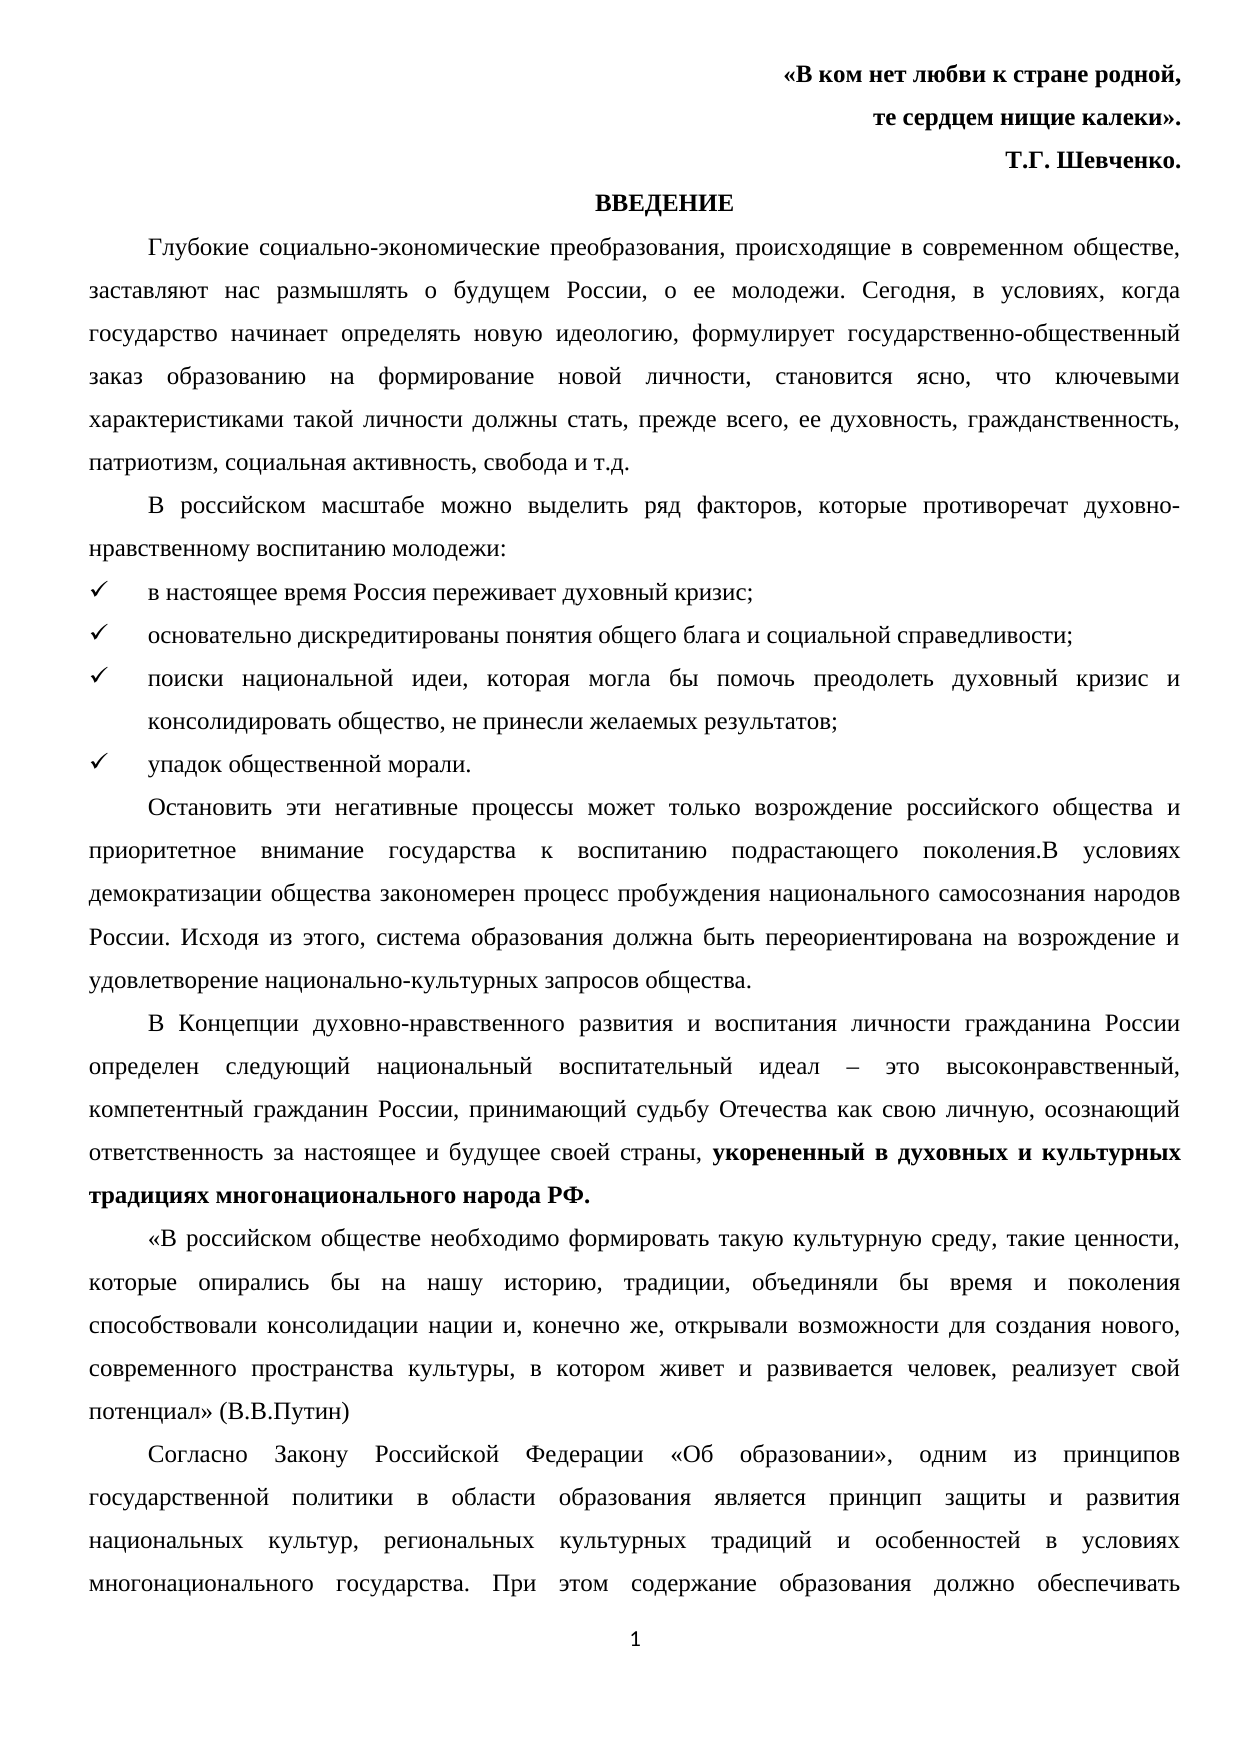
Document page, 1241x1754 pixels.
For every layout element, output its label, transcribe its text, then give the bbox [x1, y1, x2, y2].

text Глубокие социально-экономические преобразования, происходящие в современном обществе, заставляют нас размышлять о будущем России, о ее молодежи. Сегодня, в условиях, когда государство начинает определять новую идеологию, формулирует государственно-общественный заказ образованию на формирование новой личности, становится ясно, что ключевыми характеристиками такой личности должны стать, прежде всего, ее духовность, гражданственность, патриотизм, социальная активность, свобода и т.д. [89, 232, 1181, 476]
text те сердцем нищие калеки». [89, 102, 1181, 131]
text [89, 1439, 1181, 1597]
text В Концепции духовно-нравственного развития и воспитания личности гражданина России определен следующий национальный воспитательный идеал – это высоконравственный, компетентный гражданин России, принимающий судьбу Отечества как свою личную, осознающий ответственность за настоящее и будущее своей страны, укорененный в духовных и культурных традициях многонационального народа РФ. [89, 1008, 1181, 1209]
text «В ком нет любви к стране родной, [89, 59, 1181, 88]
text «В российском обществе необходимо формировать такую культурную среду, такие ценности, которые опирались бы на нашу историю, традиции, объединяли бы время и поколения способствовали консолидации нации и, конечно же, открывали возможности для создания нового, современного пространства культуры, в котором живет и развивается человек, реализует свой потенциал» (В.В.Путин) [89, 1223, 1181, 1425]
list основательно дискредитированы понятия общего блага и социальной справедливости; [89, 620, 1181, 648]
text В российском масштабе можно выделить ряд факторов, которые противоречат духовно-нравственному воспитанию молодежи: [89, 490, 1181, 562]
list поиски национальной идеи, которая могла бы помочь преодолеть духовный кризис и консолидировать общество, не принесли желаемых результатов; [89, 663, 1181, 735]
list в настоящее время Россия переживает духовный кризис; [89, 577, 1181, 605]
text Т.Г. Шевченко. [89, 145, 1181, 174]
text Остановить эти негативные процессы может только возрождение российского общества и приоритетное внимание государства к воспитанию подрастающего поколения.В условиях демократизации общества закономерен процесс пробуждения национального самосознания народов России. Исходя из этого, система образования должна быть переориентирована на возрождение и удовлетворение национально-культурных запросов общества. [89, 792, 1181, 993]
list упадок общественной морали. [89, 749, 1181, 778]
text ВВЕДЕНИЕ [89, 188, 1181, 217]
